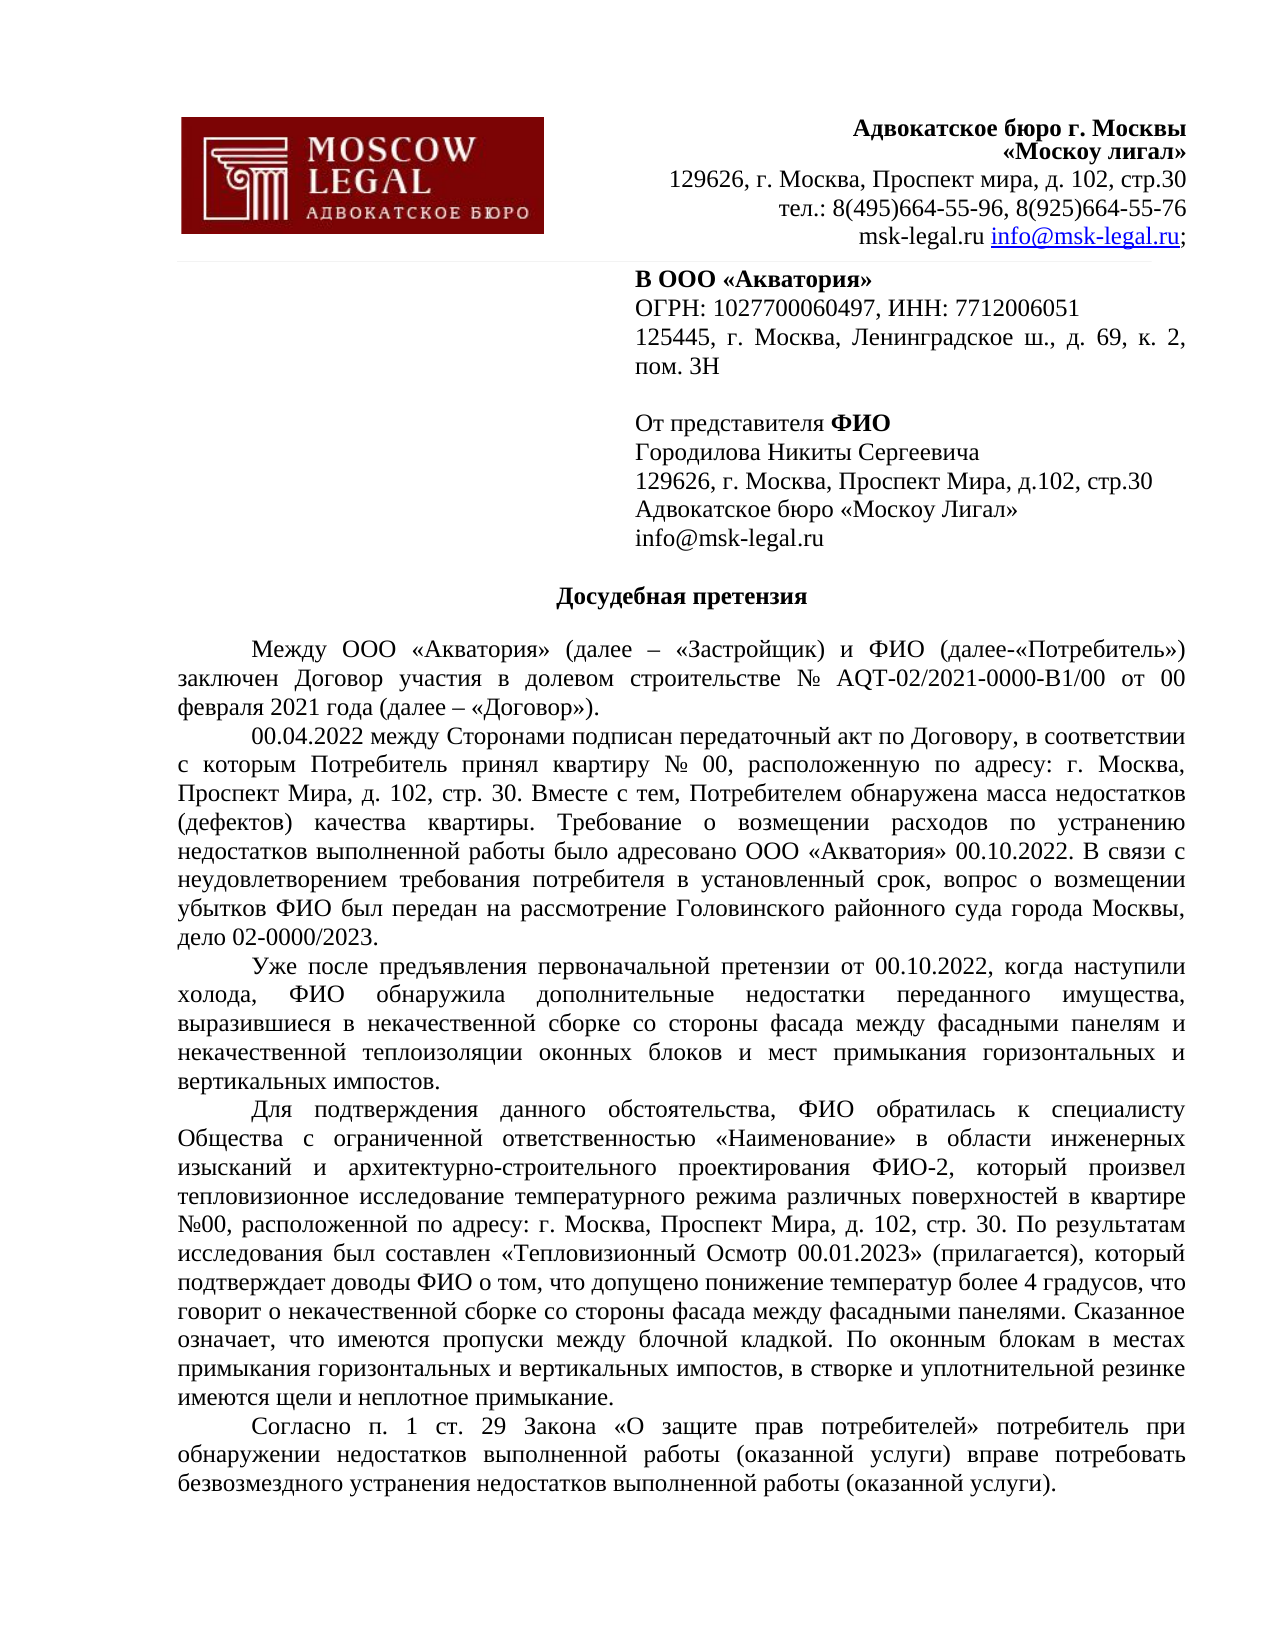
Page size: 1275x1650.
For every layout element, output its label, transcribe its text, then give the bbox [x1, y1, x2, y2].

text 125445, г. Москва, Ленинградское ш., д. 69, к. 2, пом. 3Н [635, 322, 1186, 379]
text Согласно п. 1 ст. 29 Закона «О защите прав потребителей» потребитель при обнаружении недостатков выполненной работы (оказанной услуги) вправе потребовать безвозмездного устранения недостатков выполненной работы (оказанной услуги). [177, 1411, 1186, 1497]
text тел.: 8(495)664-55-96, 8(925)664-55-76 [177, 193, 1186, 221]
text msk-legal.ru info@msk-legal.ru; [177, 221, 1186, 250]
text Городилова Никиты Сергеевича [635, 437, 1186, 466]
text ОГРН: 1027700060497, ИНН: 7712006051 [635, 293, 1186, 322]
text 129626, г. Москва, Проспект мира, д. 102, стр.30 [177, 164, 1186, 193]
text 129626, г. Москва, Проспект Мира, д.102, стр.30 [635, 466, 1186, 494]
text Для подтверждения данного обстоятельства, ФИО обратилась к специалисту Общества с ограниченной ответственностью «Наименование» в области инженерных изысканий и архитектурно-строительного проектирования ФИО-2, который произвел тепловизионное исследование температурного режима различных поверхностей в квартире №00, расположенной по адресу: г. Москва, Проспект Мира, д. 102, стр. 30. По результатам исследования был составлен «Тепловизионный Осмотр 00.01.2023» (прилагается), который подтверждает доводы ФИО о том, что допущено понижение температур более 4 градусов, что говорит о некачественной сборке со стороны фасада между фасадными панелями. Сказанное означает, что имеются пропуски между блочной кладкой. По оконным блокам в местах примыкания горизонтальных и вертикальных импостов, в створке и уплотнительной резинке имеются щели и неплотное примыкание. [177, 1094, 1186, 1411]
text Между ООО «Акватория» (далее – «Застройщик) и ФИО (далее-«Потребитель») заключен Договор участия в долевом строительстве № AQT-02/2021-0000-B1/00 от 00 февраля 2021 года (далее – «Договор»). [177, 634, 1186, 721]
text «Москоу лигал» [44, 141, 1186, 164]
text 00.04.2022 между Сторонами подписан передаточный акт по Договору, в соответствии с которым Потребитель принял квартиру № 00, расположенную по адресу: г. Москва, Проспект Мира, д. 102, стр. 30. Вместе с тем, Потребителем обнаружена масса недостатков (дефектов) качества квартиры. Требование о возмещении расходов по устранению недостатков выполненной работы было адресовано ООО «Акватория» 00.10.2022. В связи с неудовлетворением требования потребителя в установленный срок, вопрос о возмещении убытков ФИО был передан на рассмотрение Головинского районного суда города Москвы, дело 02-0000/2023. [177, 721, 1186, 951]
text Адвокатское бюро г. Москвы [44, 118, 1186, 141]
text info@msk-legal.ru [635, 523, 1186, 552]
text В ООО «Акватория» [635, 264, 1186, 293]
text Адвокатское бюро «Москоу Лигал» [635, 494, 1186, 523]
text Досудебная претензия [177, 581, 1186, 609]
text Уже после предъявления первоначальной претензии от 00.10.2022, когда наступили холода, ФИО обнаружила дополнительные недостатки переданного имущества, выразившиеся в некачественной сборке со стороны фасада между фасадными панелям и некачественной теплоизоляции оконных блоков и мест примыкания горизонтальных и вертикальных импостов. [177, 951, 1186, 1094]
text От представителя ФИО [635, 408, 1186, 437]
